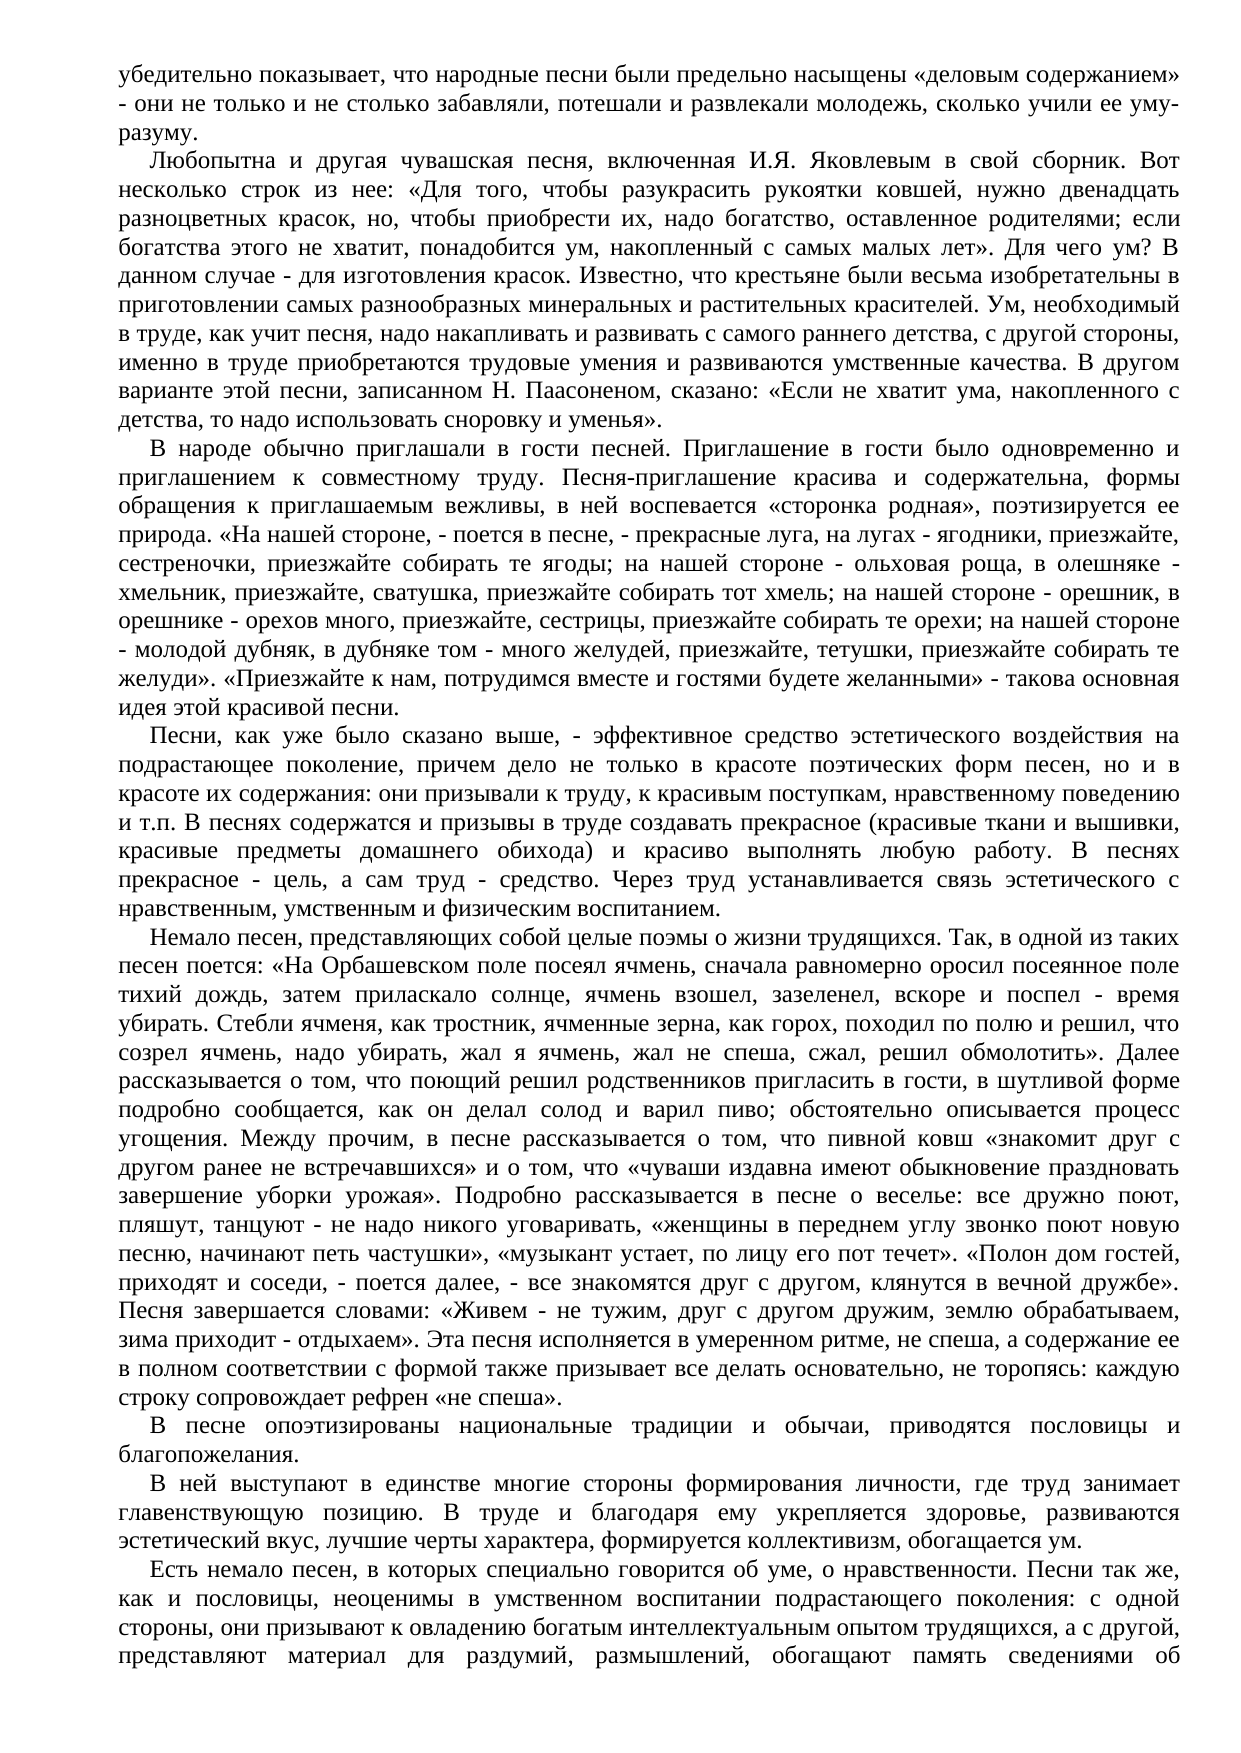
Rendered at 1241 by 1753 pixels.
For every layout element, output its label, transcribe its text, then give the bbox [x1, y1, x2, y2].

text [118, 1554, 1181, 1669]
text Любопытна и другая чувашская песня, включенная И.Я. Яковлевым в свой сборник. Вот несколько строк из нее: «Для того, чтобы разукрасить рукоятки ковшей, нужно двенадцать разноцветных красок, но, чтобы приобрести их, надо богатство, оставленное родителями; если богатства этого не хватит, понадобится ум, накопленный с самых малых лет». Для чего ум? В данном случае - для изготовления красок. Известно, что крестьяне были весьма изобретательны в приготовлении самых разнообразных минеральных и растительных красителей. Ум, необходимый в труде, как учит песня, надо накапливать и развивать с самого раннего детства, с другой стороны, именно в труде приобретаются трудовые умения и развиваются умственные качества. В другом варианте этой песни, записанном Н. Паасоненом, сказано: «Если не хватит ума, накопленного с детства, то надо использовать сноровку и уменья». [118, 145, 1181, 433]
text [118, 59, 1181, 145]
text В ней выступают в единстве многие стороны формирования личности, где труд занимает главенствующую позицию. В труде и благодаря ему укрепляется здоровье, развиваются эстетический вкус, лучшие черты характера, формируется коллективизм, обогащается ум. [118, 1468, 1181, 1554]
text В народе обычно приглашали в гости песней. Приглашение в гости было одновременно и приглашением к совместному труду. Песня-приглашение красива и содержательна, формы обращения к приглашаемым вежливы, в ней воспевается «сторонка родная», поэтизируется ее природа. «На нашей стороне, - поется в песне, - прекрасные луга, на лугах - ягодники, приезжайте, сестреночки, приезжайте собирать те ягоды; на нашей стороне - ольховая роща, в олешняке - хмельник, приезжайте, сватушка, приезжайте собирать тот хмель; на нашей стороне - орешник, в орешнике - орехов много, приезжайте, сестрицы, приезжайте собирать те орехи; на нашей стороне - молодой дубняк, в дубняке том - много желудей, приезжайте, тетушки, приезжайте собирать те желуди». «Приезжайте к нам, потрудимся вместе и гостями будете желанными» - такова основная идея этой красивой песни. [118, 433, 1181, 720]
text В песне опоэтизированы национальные традиции и обычаи, приводятся пословицы и благопожелания. [118, 1410, 1181, 1468]
text Немало песен, представляющих собой целые поэмы о жизни трудящихся. Так, в одной из таких песен поется: «На Орбашевском поле посеял ячмень, сначала равномерно оросил посеянное поле тихий дождь, затем приласкало солнце, ячмень взошел, зазеленел, вскоре и поспел - время убирать. Стебли ячменя, как тростник, ячменные зерна, как горох, походил по полю и решил, что созрел ячмень, надо убирать, жал я ячмень, жал не спеша, сжал, решил обмолотить». Далее рассказывается о том, что поющий решил родственников пригласить в гости, в шутливой форме подробно сообщается, как он делал солод и варил пиво; обстоятельно описывается процесс угощения. Между прочим, в песне рассказывается о том, что пивной ковш «знакомит друг с другом ранее не встречавшихся» и о том, что «чуваши издавна имеют обыкновение праздновать завершение уборки урожая». Подробно рассказывается в песне о веселье: все дружно поют, пляшут, танцуют - не надо никого уговаривать, «женщины в переднем углу звонко поют новую песню, начинают петь частушки», «музыкант устает, по лицу его пот течет». «Полон дом гостей, приходят и соседи, - поется далее, - все знакомятся друг с другом, клянутся в вечной дружбе». Песня завершается словами: «Живем - не тужим, друг с другом дружим, землю обрабатываем, зима приходит - отдыхаем». Эта песня исполняется в умеренном ритме, не спеша, а содержание ее в полном соответствии с формой также призывает все делать основательно, не торопясь: каждую строку сопровождает рефрен «не спеша». [118, 922, 1181, 1410]
text Песни, как уже было сказано выше, - эффективное средство эстетического воздействия на подрастающее поколение, причем дело не только в красоте поэтических форм песен, но и в красоте их содержания: они призывали к труду, к красивым поступкам, нравственному поведению и т.п. В песнях содержатся и призывы в труде создавать прекрасное (красивые ткани и вышивки, красивые предметы домашнего обихода) и красиво выполнять любую работу. В песнях прекрасное - цель, а сам труд - средство. Через труд устанавливается связь эстетического с нравственным, умственным и физическим воспитанием. [118, 720, 1181, 922]
